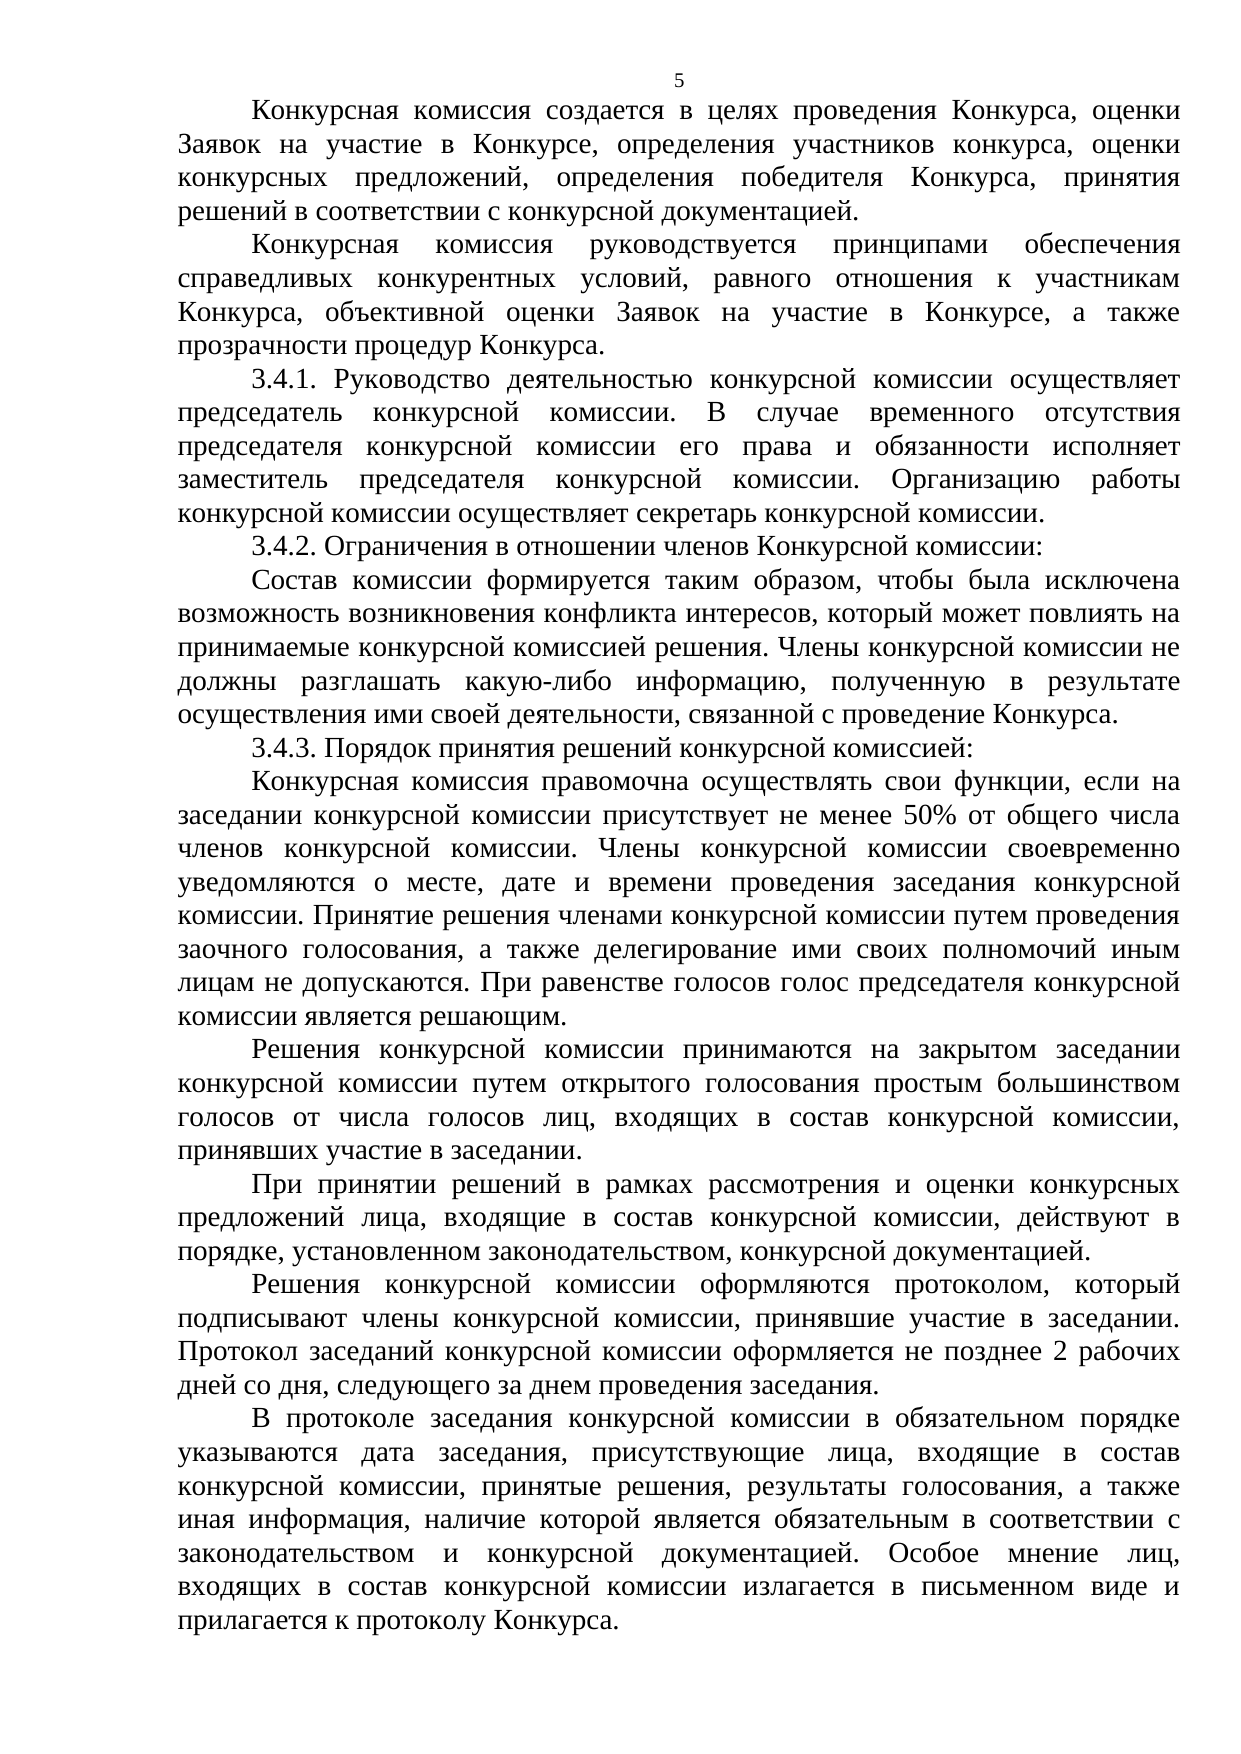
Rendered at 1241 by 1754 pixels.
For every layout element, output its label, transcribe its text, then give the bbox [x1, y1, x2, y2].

text Конкурсная комиссия создается в целях проведения Конкурса, оценки Заявок на участие в Конкурсе, определения участников конкурса, оценки конкурсных предложений, определения победителя Конкурса, принятия решений в соответствии с конкурсной документацией. [177, 92, 1181, 227]
text Решения конкурсной комиссии оформляются протоколом, который подписывают члены конкурсной комиссии, принявшие участие в заседании. Протокол заседаний конкурсной комиссии оформляется не позднее 2 рабочих дней со дня, следующего за днем проведения заседания. [177, 1266, 1181, 1401]
text Конкурсная комиссия руководствуется принципами обеспечения справедливых конкурентных условий, равного отношения к участникам Конкурса, объективной оценки Заявок на участие в Конкурсе, а также прозрачности процедур Конкурса. [177, 227, 1181, 361]
text Состав комиссии формируется таким образом, чтобы была исключена возможность возникновения конфликта интересов, который может повлиять на принимаемые конкурсной комиссией решения. Члены конкурсной комиссии не должны разглашать какую-либо информацию, полученную в результате осуществления ими своей деятельности, связанной с проведение Конкурса. [177, 562, 1181, 730]
text 3.4.3. Порядок принятия решений конкурсной комиссией: [177, 730, 1181, 763]
text Решения конкурсной комиссии принимаются на закрытом заседании конкурсной комиссии путем открытого голосования простым большинством голосов от числа голосов лиц, входящих в состав конкурсной комиссии, принявших участие в заседании. [177, 1032, 1181, 1166]
text При принятии решений в рамках рассмотрения и оценки конкурсных предложений лица, входящие в состав конкурсной комиссии, действуют в порядке, установленном законодательством, конкурсной документацией. [177, 1166, 1181, 1266]
text В протоколе заседания конкурсной комиссии в обязательном порядке указываются дата заседания, присутствующие лица, входящие в состав конкурсной комиссии, принятые решения, результаты голосования, а также иная информация, наличие которой является обязательным в соответствии с законодательством и конкурсной документацией. Особое мнение лиц, входящих в состав конкурсной комиссии излагается в письменном виде и прилагается к протоколу Конкурса. [177, 1401, 1181, 1635]
text Конкурсная комиссия правомочна осуществлять свои функции, если на заседании конкурсной комиссии присутствует не менее 50% от общего числа членов конкурсной комиссии. Члены конкурсной комиссии своевременно уведомляются о месте, дате и времени проведения заседания конкурсной комиссии. Принятие решения членами конкурсной комиссии путем проведения заочного голосования, а также делегирование ими своих полномочий иным лицам не допускаются. При равенстве голосов голос председателя конкурсной комиссии является решающим. [177, 763, 1181, 1032]
text 3.4.2. Ограничения в отношении членов Конкурсной комиссии: [177, 528, 1181, 562]
text 3.4.1. Руководство деятельностью конкурсной комиссии осуществляет председатель конкурсной комиссии. В случае временного отсутствия председателя конкурсной комиссии его права и обязанности исполняет заместитель председателя конкурсной комиссии. Организацию работы конкурсной комиссии осуществляет секретарь конкурсной комиссии. [177, 361, 1181, 528]
